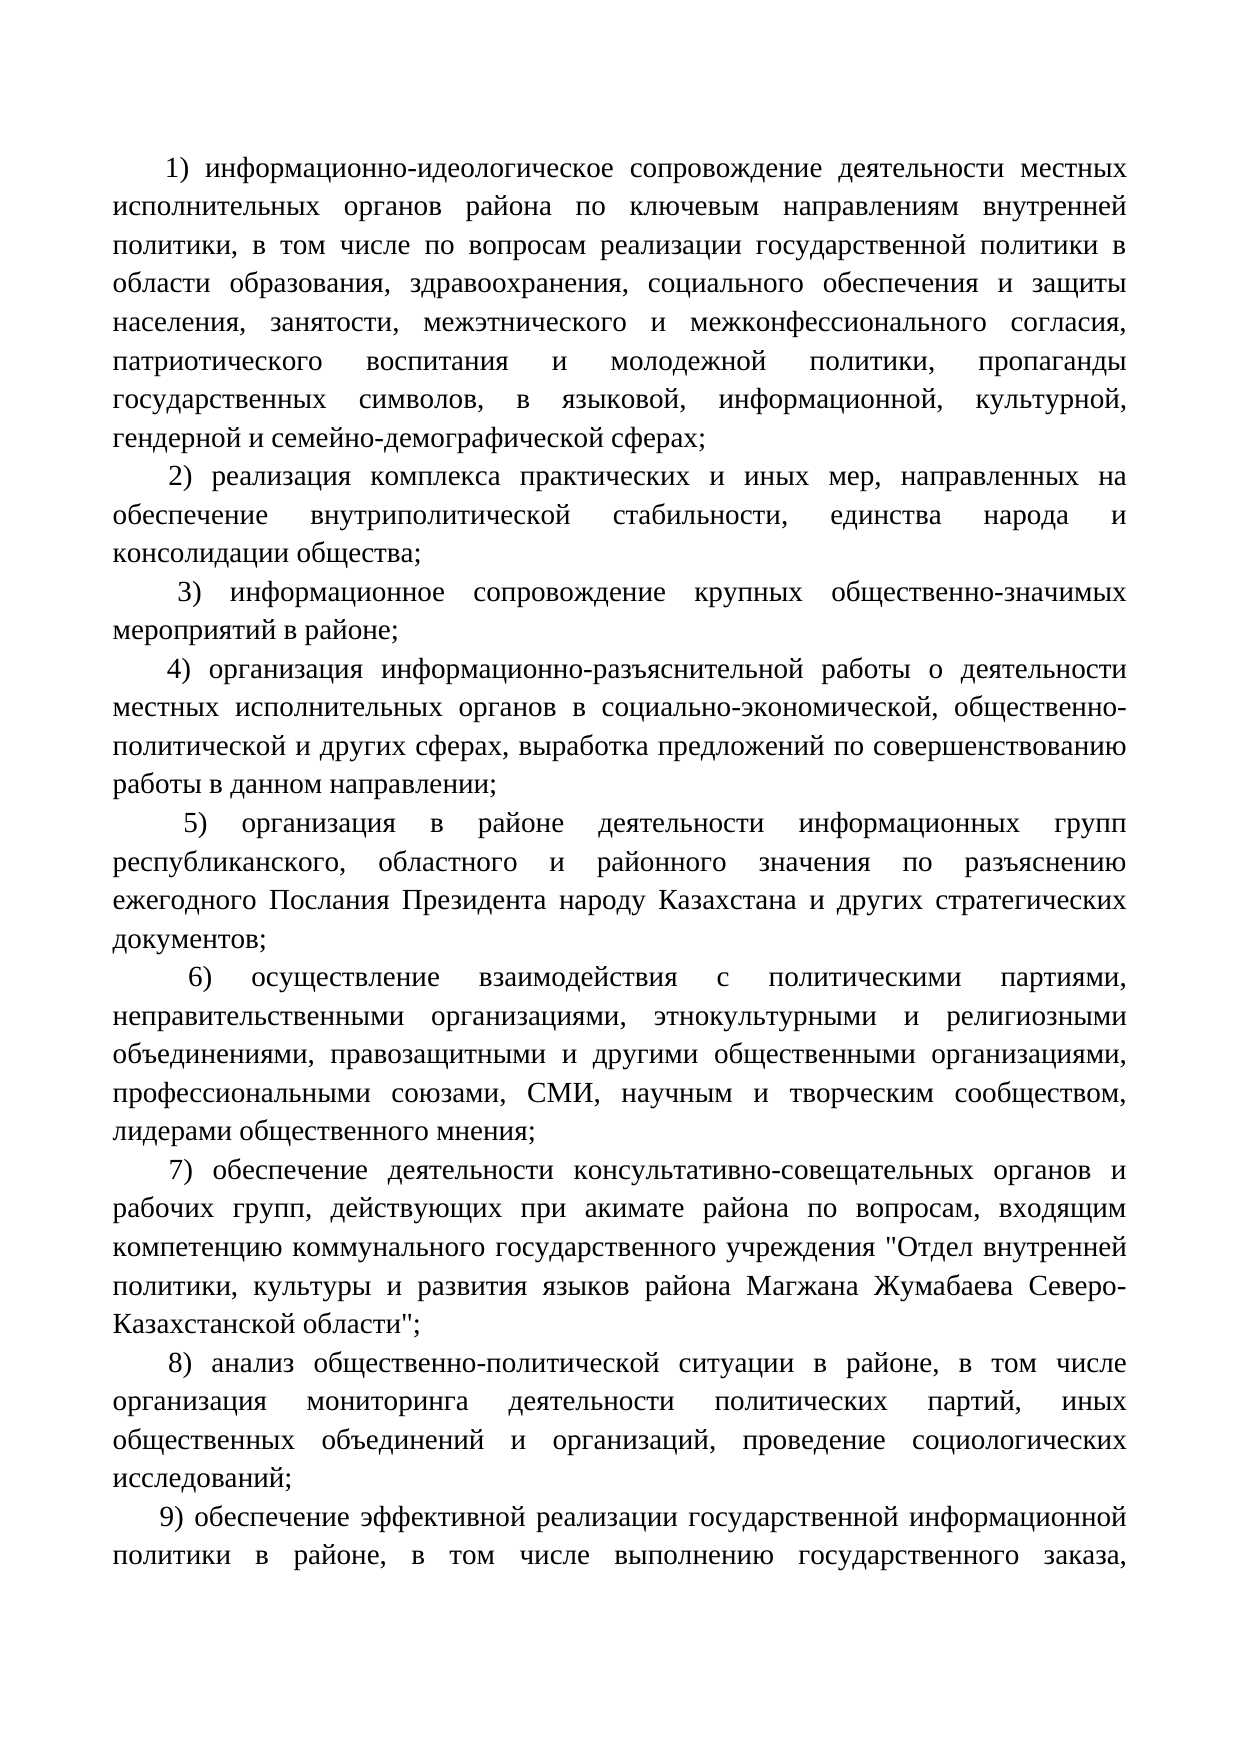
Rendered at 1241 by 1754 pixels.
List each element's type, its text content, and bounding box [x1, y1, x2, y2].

text 5) организация в районе деятельности информационных групп республиканского, областного и районного значения по разъяснению ежегодного Послания Президента народу Казахстана и других стратегических документов; [112, 805, 1128, 954]
text 4) организация информационно-разъяснительной работы о деятельности местных исполнительных органов в социально-экономической, общественно-политической и других сферах, выработка предложений по совершенствованию работы в данном направлении; [112, 651, 1128, 800]
text 3) информационное сопровождение крупных общественно-значимых мероприятий в районе; [112, 574, 1128, 646]
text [112, 1499, 1128, 1571]
text 1) информационно-идеологическое сопровождение деятельности местных исполнительных органов района по ключевым направлениям внутренней политики, в том числе по вопросам реализации государственной политики в области образования, здравоохранения, социального обеспечения и защиты населения, занятости, межэтнического и межконфессионального согласия, патриотического воспитания и молодежной политики, пропаганды государственных символов, в языковой, информационной, культурной, гендерной и семейно-демографической сферах; [112, 150, 1128, 453]
text 8) анализ общественно-политической ситуации в районе, в том числе организация мониторинга деятельности политических партий, иных общественных объединений и организаций, проведение социологических исследований; [112, 1345, 1128, 1494]
text 2) реализация комплекса практических и иных мер, направленных на обеспечение внутриполитической стабильности, единства народа и консолидации общества; [112, 458, 1128, 569]
text 6) осуществление взаимодействия с политическими партиями, неправительственными организациями, этнокультурными и религиозными объединениями, правозащитными и другими общественными организациями, профессиональными союзами, СМИ, научным и творческим сообществом, лидерами общественного мнения; [112, 959, 1128, 1147]
text 7) обеспечение деятельности консультативно-совещательных органов и рабочих групп, действующих при акимате района по вопросам, входящим компетенцию коммунального государственного учреждения "Отдел внутренней политики, культуры и развития языков района Магжана Жумабаева Северо-Казахстанской области"; [112, 1152, 1128, 1340]
